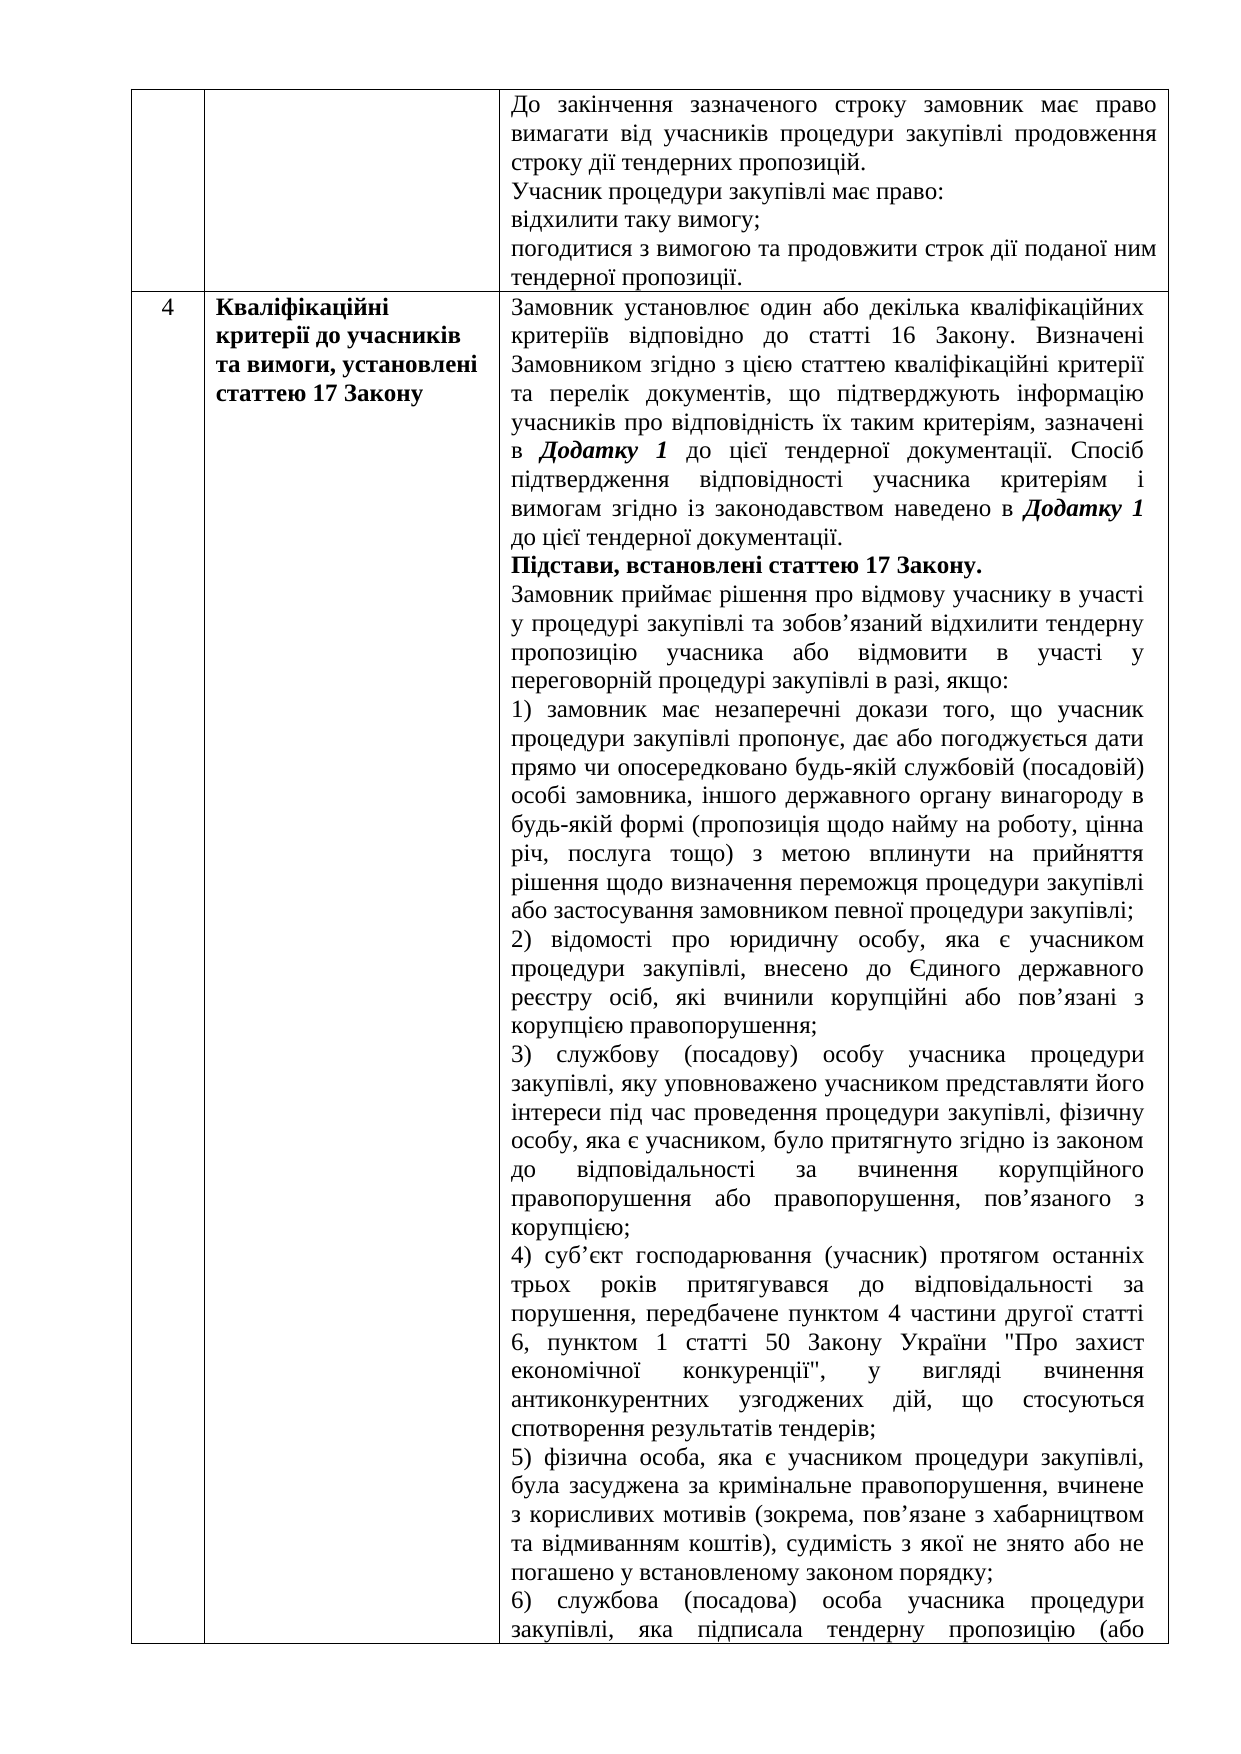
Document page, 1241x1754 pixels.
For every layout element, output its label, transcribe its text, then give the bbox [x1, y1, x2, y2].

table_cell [205, 292, 499, 1643]
table_cell 3 [132, 90, 204, 291]
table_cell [205, 90, 499, 291]
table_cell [500, 90, 1168, 291]
table_cell 4 [132, 292, 204, 1643]
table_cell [500, 292, 1168, 1643]
